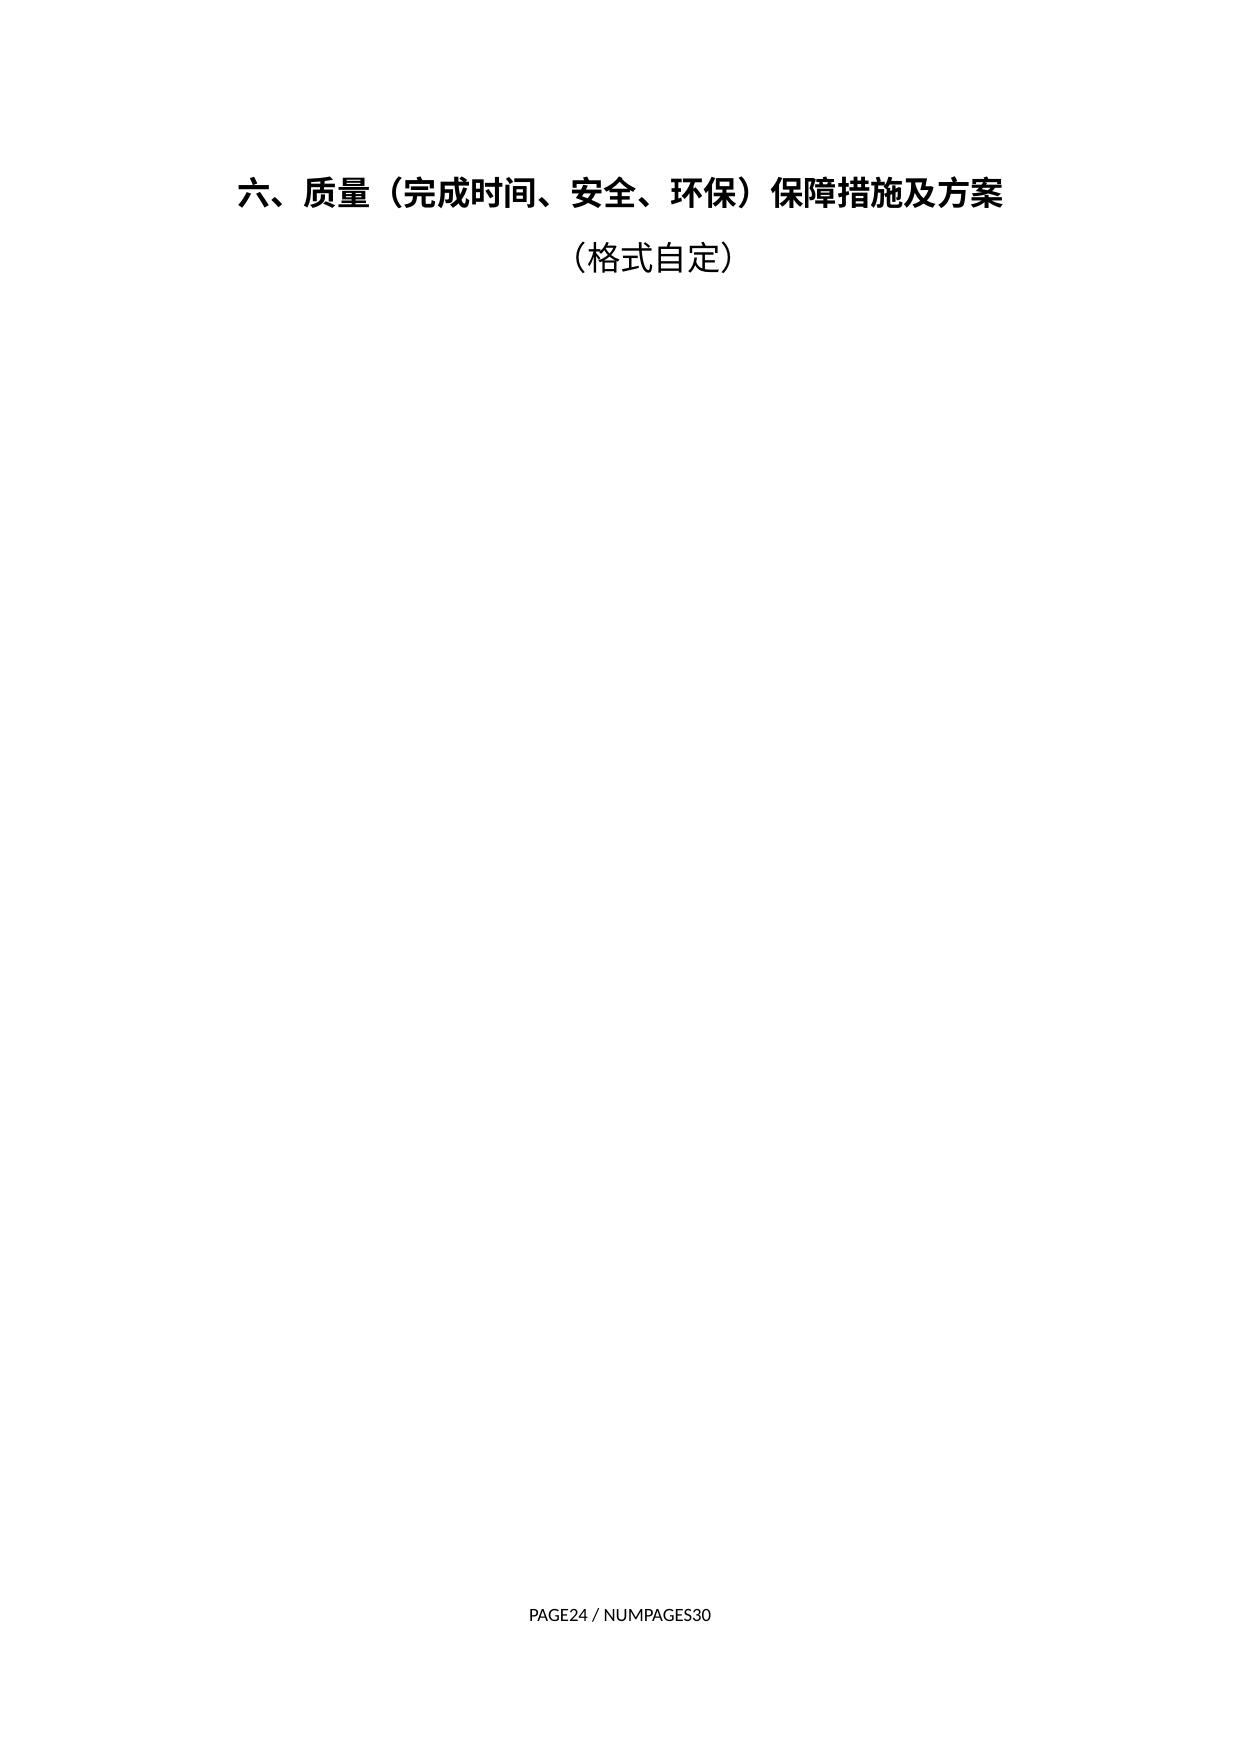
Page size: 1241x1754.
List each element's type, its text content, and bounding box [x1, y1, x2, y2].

text 六、质量（完成时间、安全、环保）保障措施及方案 [187, 158, 1053, 223]
text （格式自定） [187, 223, 1053, 288]
